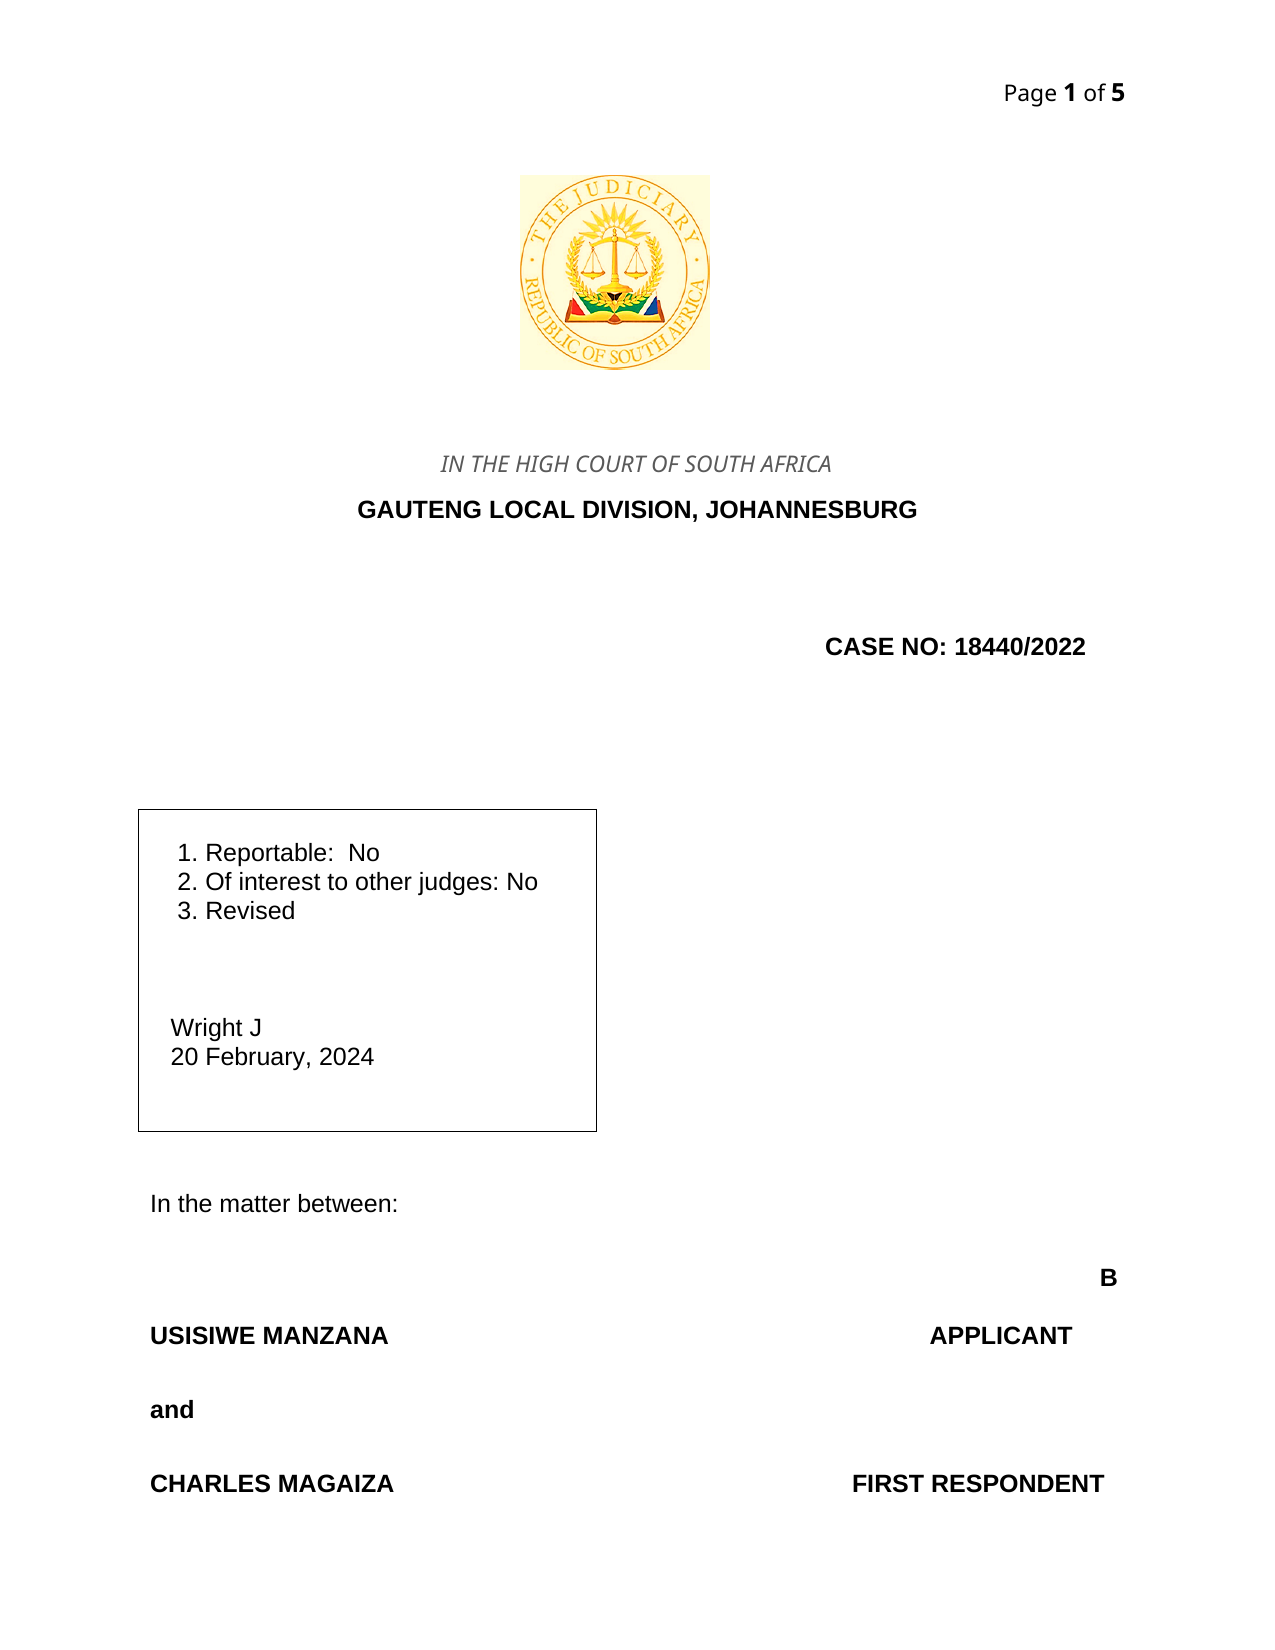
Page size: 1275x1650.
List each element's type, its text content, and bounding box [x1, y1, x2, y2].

text In the matter between: [150, 1189, 1125, 1218]
table_header 1. Reportable: No 2. Of interest to other judges: No 3. Revised Wright J 20 February, 2024 [139, 810, 596, 1131]
text BUSISIWE MANZANA APPLICANT [150, 1263, 1125, 1350]
subtitle IN THE HIGH COURT OF SOUTH AFRICA [150, 448, 1125, 479]
text and [150, 1395, 1125, 1424]
picture [520, 175, 710, 370]
text CASE NO: 18440/2022 [825, 632, 1125, 661]
text GAUTENG LOCAL DIVISION, JOHANNESBURG [150, 495, 1125, 524]
text CHARLES MAGAIZA FIRST RESPONDENT [150, 1469, 1125, 1498]
